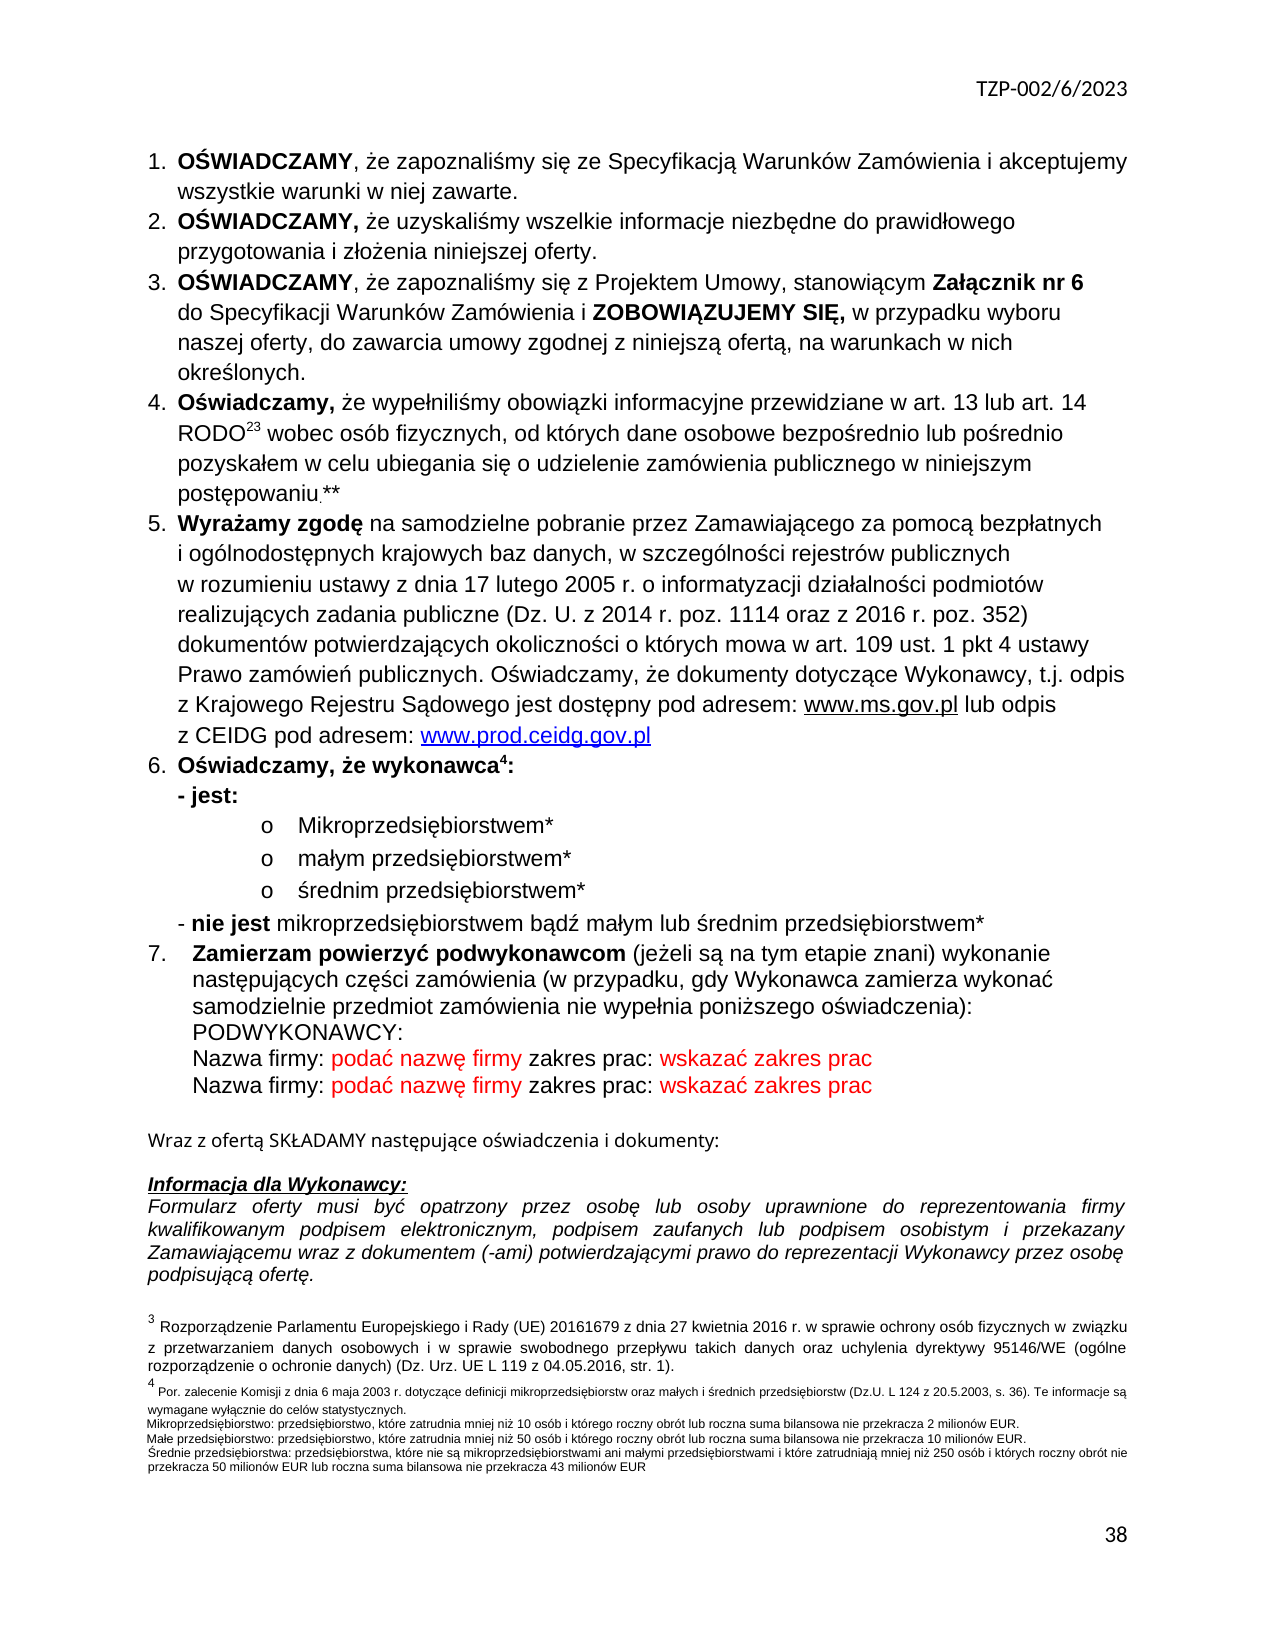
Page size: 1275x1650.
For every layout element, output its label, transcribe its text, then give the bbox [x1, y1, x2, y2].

list OŚWIADCZAMY, że zapoznaliśmy się ze Specyfikacją Warunków Zamówienia i akceptujemy wszystkie warunki w niej zawarte. [148, 148, 1127, 204]
list Oświadczamy, że wykonawca: [148, 752, 1127, 778]
list średnim przedsiębiorstwem* [260, 877, 1127, 906]
list OŚWIADCZAMY, że uzyskaliśmy wszelkie informacje niezbędne do prawidłowego przygotowania i złożenia niniejszej oferty. [148, 208, 1120, 264]
text Wraz z ofertą SKŁADAMY następujące oświadczenia i dokumenty: [148, 1127, 1127, 1153]
text Formularz oferty musi być opatrzony przez osobę lub osoby uprawnione do reprezentowania firmy kwalifikowanym podpisem elektronicznym, podpisem zaufanych lub podpisem osobistym i przekazany Zamawiającemu wraz z dokumentem (-ami) potwierdzającymi prawo do reprezentacji Wykonawcy przez osobę podpisującą ofertę. [148, 1195, 1127, 1286]
list OŚWIADCZAMY, że zapoznaliśmy się z Projektem Umowy, stanowiącym Załącznik nr 6 do Specyfikacji Warunków Zamówienia i ZOBOWIĄZUJEMY SIĘ, w przypadku wyboru naszej oferty, do zawarcia umowy zgodnej z niniejszą ofertą, na warunkach w nich określonych. [148, 268, 1127, 385]
text - nie jest mikroprzedsiębiorstwem bądź małym lub średnim przedsiębiorstwem* [177, 910, 1127, 936]
text Nazwa firmy: podać nazwę firmy zakres prac: wskazać zakres prac [192, 1072, 1127, 1098]
list Zamierzam powierzyć podwykonawcom (jeżeli są na tym etapie znani) wykonanie następujących części zamówienia (w przypadku, gdy Wykonawca zamierza wykonać samodzielnie przedmiot zamówienia nie wypełnia poniższego oświadczenia): [148, 940, 1127, 1019]
list Oświadczamy, że wypełniliśmy obowiązki informacyjne przewidziane w art. 13 lub art. 14 RODO2 wobec osób fizycznych, od których dane osobowe bezpośrednio lub pośrednio pozyskałem w celu ubiegania się o udzielenie zamówienia publicznego w niniejszym postępowaniu.** [148, 389, 1127, 506]
text Nazwa firmy: podać nazwę firmy zakres prac: wskazać zakres prac [192, 1045, 1127, 1072]
text - jest: [177, 782, 1127, 808]
list Wyrażamy zgodę na samodzielne pobranie przez Zamawiającego za pomocą bezpłatnych i ogólnodostępnych krajowych baz danych, w szczególności rejestrów publicznych w rozumieniu ustawy z dnia 17 lutego 2005 r. o informatyzacji działalności podmiotów realizujących zadania publiczne (Dz. U. z 2014 r. poz. 1114 oraz z 2016 r. poz. 352) dokumentów potwierdzających okoliczności o których mowa w art. 109 ust. 1 pkt 4 ustawy Prawo zamówień publicznych. Oświadczamy, że dokumenty dotyczące Wykonawcy, t.j. odpis z Krajowego Rejestru Sądowego jest dostępny pod adresem: www.ms.gov.pl lub odpis z CEIDG pod adresem: www.prod.ceidg.gov.pl [148, 510, 1127, 748]
list Mikroprzedsiębiorstwem* [260, 812, 1127, 841]
text Informacja dla Wykonawcy: [148, 1176, 1127, 1195]
text PODWYKONAWCY: [192, 1019, 1127, 1045]
list małym przedsiębiorstwem* [260, 845, 1127, 873]
